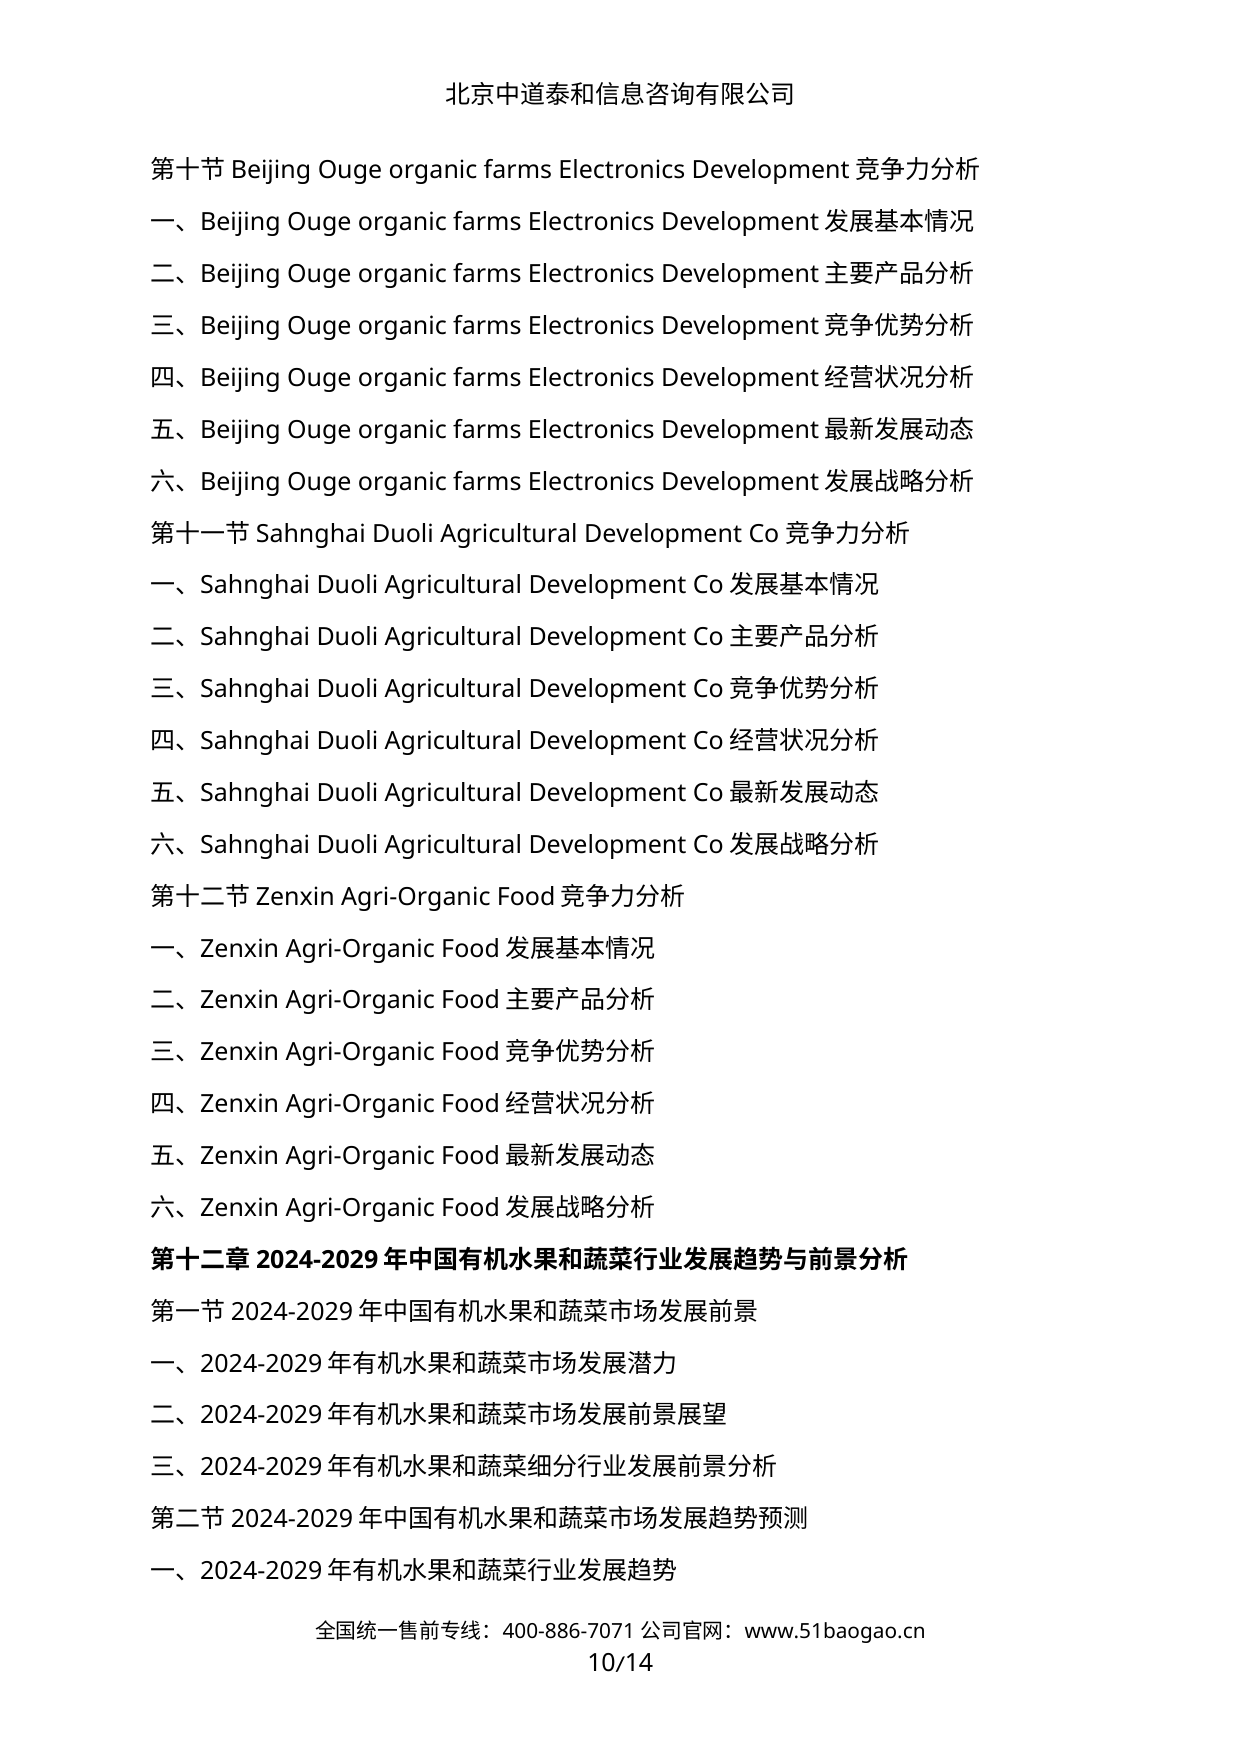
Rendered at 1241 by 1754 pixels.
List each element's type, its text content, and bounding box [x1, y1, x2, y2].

text 一、Zenxin Agri-Organic Food发展基本情况 [150, 928, 1090, 964]
text 四、Zenxin Agri-Organic Food经营状况分析 [150, 1084, 1090, 1120]
text 三、Zenxin Agri-Organic Food竞争优势分析 [150, 1032, 1090, 1068]
text 二、Beijing Ouge organic farms Electronics Development主要产品分析 [150, 254, 1090, 290]
text 第二节 2024-2029年中国有机水果和蔬菜市场发展趋势预测 [150, 1499, 1090, 1535]
text 四、Sahnghai Duoli Agricultural Development Co经营状况分析 [150, 721, 1090, 757]
text 一、Beijing Ouge organic farms Electronics Development发展基本情况 [150, 202, 1090, 238]
text 第一节 2024-2029年中国有机水果和蔬菜市场发展前景 [150, 1291, 1090, 1327]
text 五、Sahnghai Duoli Agricultural Development Co最新发展动态 [150, 772, 1090, 809]
text 五、Beijing Ouge organic farms Electronics Development最新发展动态 [150, 409, 1090, 446]
text 一、Sahnghai Duoli Agricultural Development Co发展基本情况 [150, 565, 1090, 601]
text 二、2024-2029年有机水果和蔬菜市场发展前景展望 [150, 1395, 1090, 1431]
text 六、Sahnghai Duoli Agricultural Development Co发展战略分析 [150, 824, 1090, 861]
text 一、2024-2029年有机水果和蔬菜行业发展趋势 [150, 1551, 1090, 1587]
text 六、Beijing Ouge organic farms Electronics Development发展战略分析 [150, 461, 1090, 497]
text 六、Zenxin Agri-Organic Food发展战略分析 [150, 1187, 1090, 1224]
text 三、Beijing Ouge organic farms Electronics Development竞争优势分析 [150, 306, 1090, 342]
text 三、2024-2029年有机水果和蔬菜细分行业发展前景分析 [150, 1447, 1090, 1483]
text 第十一节 Sahnghai Duoli Agricultural Development Co竞争力分析 [150, 513, 1090, 549]
text 五、Zenxin Agri-Organic Food最新发展动态 [150, 1136, 1090, 1172]
text 第十二节 Zenxin Agri-Organic Food竞争力分析 [150, 876, 1090, 912]
text 二、Zenxin Agri-Organic Food主要产品分析 [150, 980, 1090, 1016]
text 第十节 Beijing Ouge organic farms Electronics Development竞争力分析 [150, 150, 1090, 186]
text 四、Beijing Ouge organic farms Electronics Development经营状况分析 [150, 357, 1090, 394]
text 第十二章 2024-2029年中国有机水果和蔬菜行业发展趋势与前景分析 [150, 1239, 1090, 1276]
text 二、Sahnghai Duoli Agricultural Development Co主要产品分析 [150, 617, 1090, 653]
text 三、Sahnghai Duoli Agricultural Development Co竞争优势分析 [150, 669, 1090, 705]
text 一、2024-2029年有机水果和蔬菜市场发展潜力 [150, 1343, 1090, 1379]
